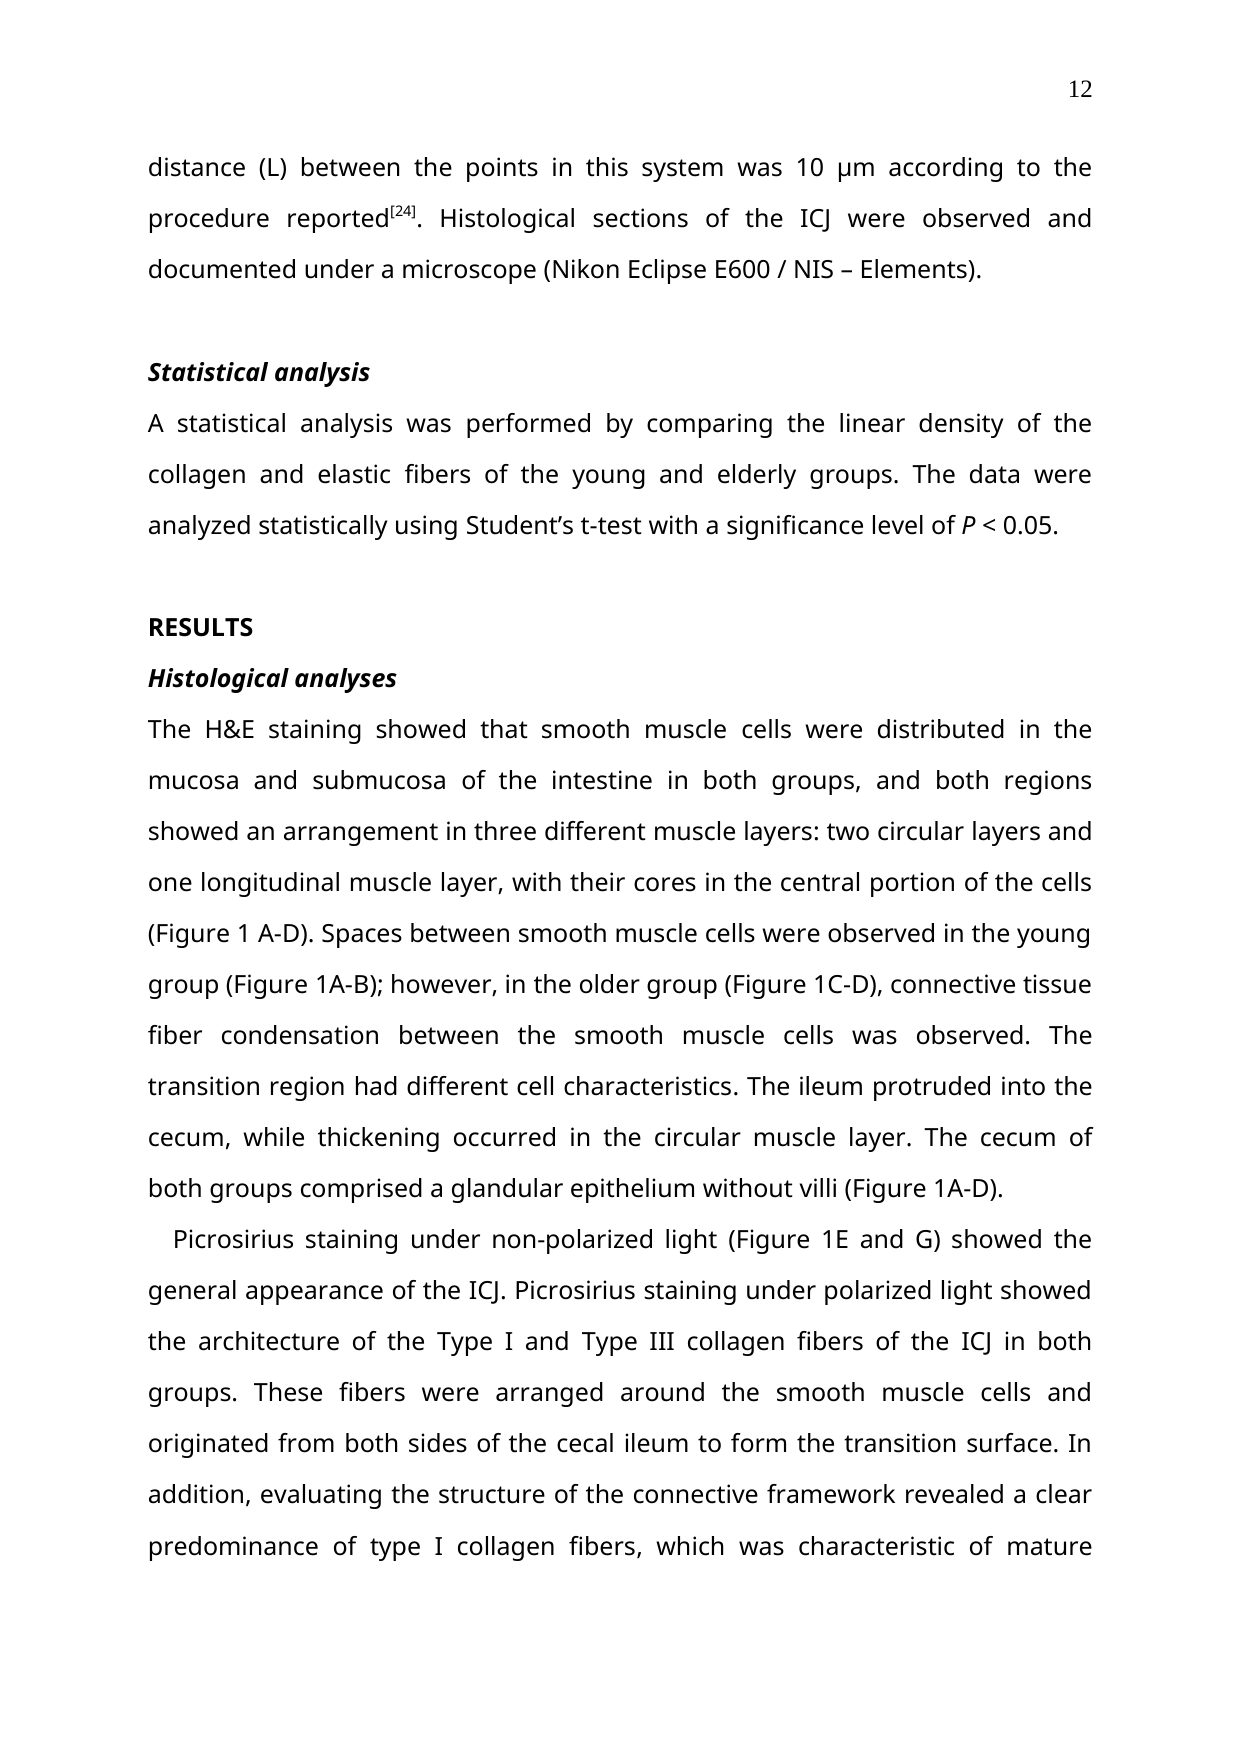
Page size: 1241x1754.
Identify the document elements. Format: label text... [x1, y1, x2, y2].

text Statistical analysis [148, 354, 1092, 388]
text RESULTS Histological analyses [148, 609, 1092, 694]
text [148, 150, 1092, 286]
text A statistical analysis was performed by comparing the linear density of the collagen and elastic fibers of the young and elderly groups. The data were analyzed statistically using Student’s t-test with a significance level of P < 0.05. [148, 405, 1092, 541]
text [148, 1222, 1092, 1562]
text The H&E staining showed that smooth muscle cells were distributed in the mucosa and submucosa of the intestine in both groups, and both regions showed an arrangement in three different muscle layers: two circular layers and one longitudinal muscle layer, with their cores in the central portion of the cells (Figure 1 A-D). Spaces between smooth muscle cells were observed in the young group (Figure 1A-B); however, in the older group (Figure 1C-D), connective tissue fiber condensation between the smooth muscle cells was observed. The transition region had different cell characteristics. The ileum protruded into the cecum, while thickening occurred in the circular muscle layer. The cecum of both groups comprised a glandular epithelium without villi (Figure 1A-D). [148, 711, 1092, 1205]
